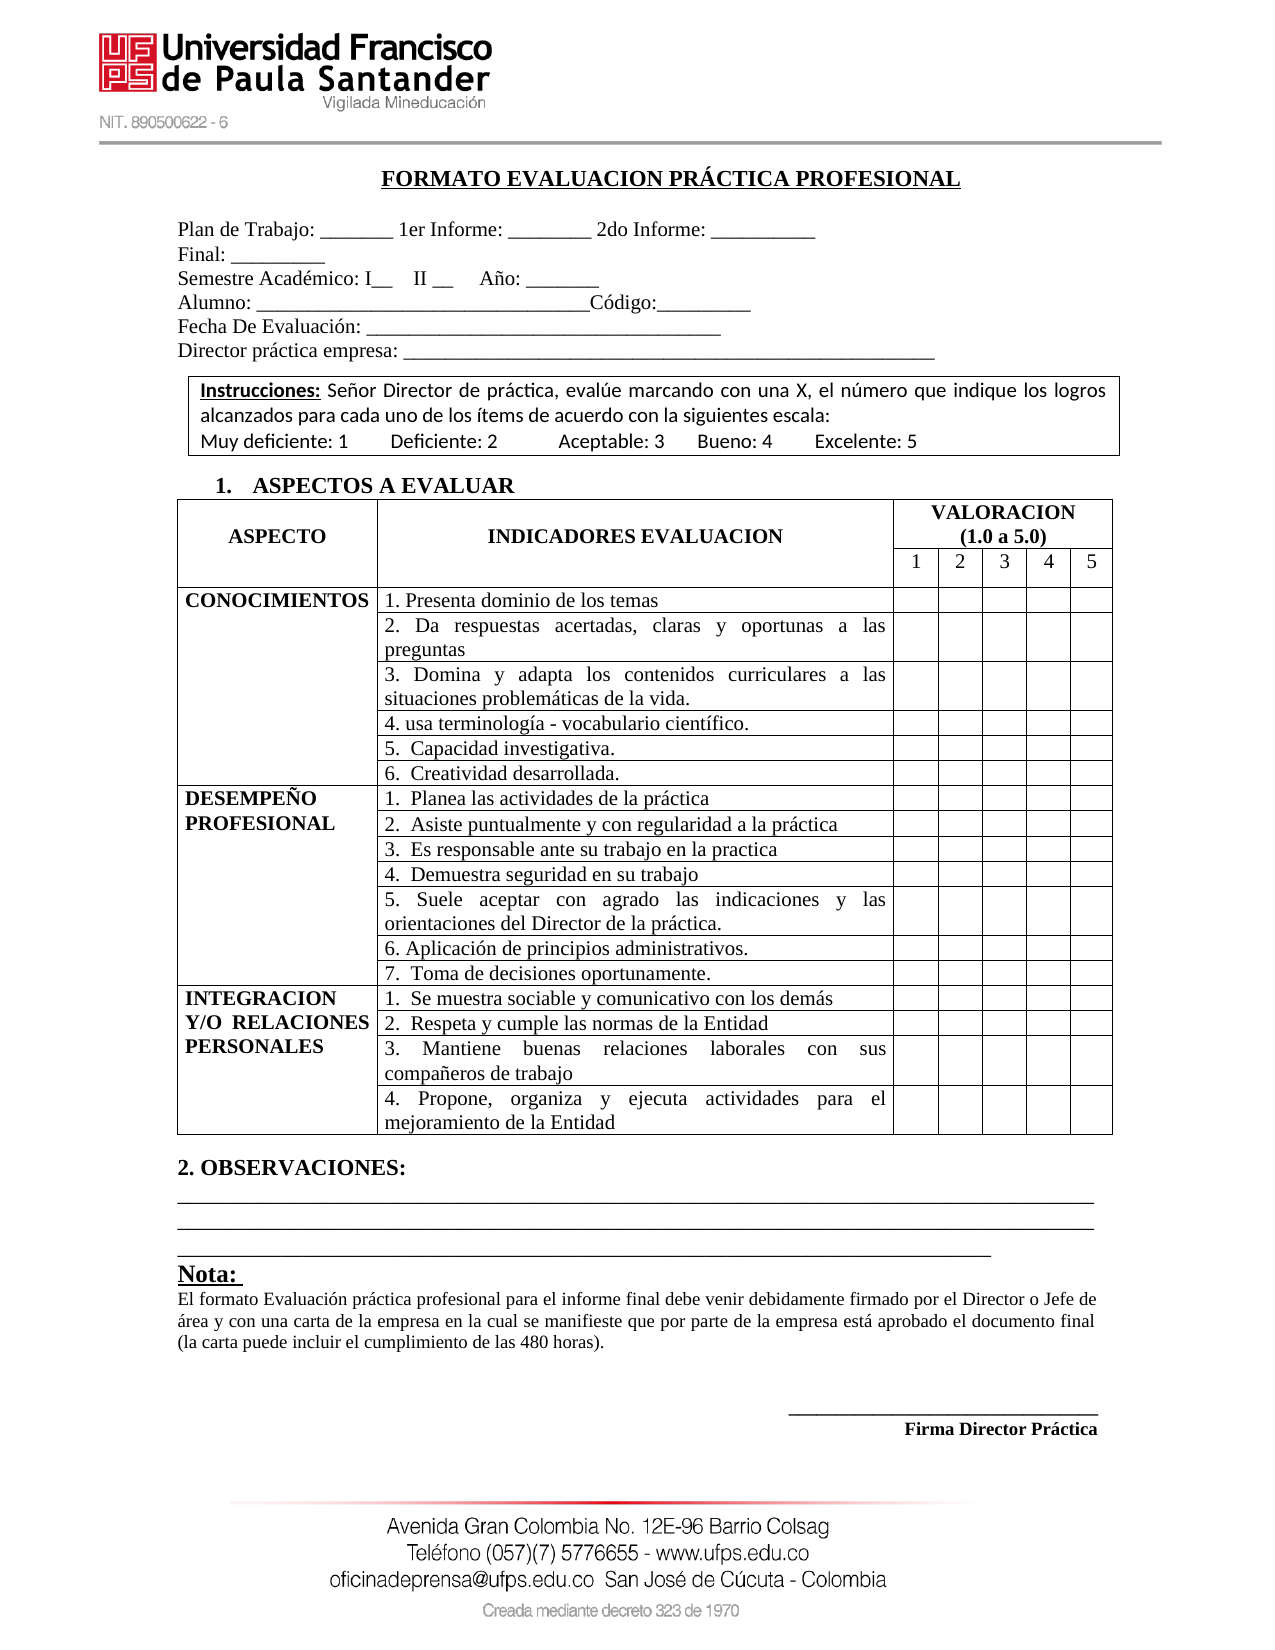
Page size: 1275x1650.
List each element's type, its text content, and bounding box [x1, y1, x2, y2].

list FORMATO EVALUACION PRÁCTICA PROFESIONAL [244, 66, 1098, 191]
table_cell [983, 837, 1026, 861]
table_cell [1071, 588, 1112, 612]
table_cell 1. Se muestra sociable y comunicativo con los demás [378, 986, 893, 1010]
table_cell [1071, 862, 1112, 886]
table_cell [1027, 613, 1070, 661]
table_cell [894, 811, 938, 836]
table_cell [894, 761, 938, 785]
picture [72, 9, 1188, 165]
table_header INDICADORES EVALUACION [378, 500, 893, 587]
table_cell 3. Domina y adapta los contenidos curriculares a las situaciones problemáticas de la vida. [378, 662, 893, 710]
table_cell 1. Planea las actividades de la práctica [378, 786, 893, 810]
table_cell [1071, 1036, 1112, 1084]
table_cell [1071, 887, 1112, 935]
table_cell [939, 588, 982, 612]
table_cell 1 [894, 549, 938, 587]
table_cell [1071, 936, 1112, 960]
text Alumno: ________________________________Código:_________ [177, 289, 1098, 314]
table_cell [894, 588, 938, 612]
table_cell [1027, 1011, 1070, 1035]
table_cell [983, 1036, 1026, 1084]
table_cell [1071, 761, 1112, 785]
table_cell 5. Capacidad investigativa. [378, 736, 893, 760]
list ASPECTOS A EVALUAR [215, 472, 1098, 499]
table_cell [983, 1086, 1026, 1134]
table_cell 3. Mantiene buenas relaciones laborales con sus compañeros de trabajo [378, 1036, 893, 1084]
table_cell [983, 711, 1026, 735]
table_cell [1027, 811, 1070, 836]
text El formato Evaluación práctica profesional para el informe final debe venir debidamente firmado por el Director o Jefe de área y con una carta de la empresa en la cual se manifieste que por parte de la empresa está aprobado el documento final (la carta puede incluir el cumplimiento de las 480 horas). [177, 1288, 1098, 1353]
table_cell [983, 811, 1026, 836]
table_cell [1027, 887, 1070, 935]
table_cell [894, 736, 938, 760]
table_cell [1071, 1011, 1112, 1035]
table_cell CONOCIMIENTOS [178, 588, 377, 785]
table_cell [894, 1011, 938, 1035]
table_cell 5 [1071, 549, 1112, 587]
table_cell 6. Creatividad desarrollada. [378, 761, 893, 785]
table_cell 1. Presenta dominio de los temas [378, 588, 893, 612]
table_cell [894, 837, 938, 861]
table_cell [983, 613, 1026, 661]
table_cell [939, 811, 982, 836]
table_cell [1027, 786, 1070, 810]
table_cell [894, 711, 938, 735]
table_cell [894, 986, 938, 1010]
table_cell [1027, 1036, 1070, 1084]
table_cell [983, 986, 1026, 1010]
table_cell [1071, 1086, 1112, 1134]
table_cell [1071, 837, 1112, 861]
table_cell 2. Asiste puntualmente y con regularidad a la práctica [378, 811, 893, 836]
text Semestre Académico: I__ II __ Año: _______ [177, 266, 1098, 289]
table_cell [1027, 662, 1070, 710]
table_cell [983, 887, 1026, 935]
table_cell [939, 887, 982, 935]
text Firma Director Práctica [177, 1417, 1098, 1439]
table_cell [939, 662, 982, 710]
table_cell [1071, 811, 1112, 836]
table_cell [939, 862, 982, 886]
table_cell [983, 786, 1026, 810]
table_cell 4. Demuestra seguridad en su trabajo [378, 862, 893, 886]
text Plan de Trabajo: _______ 1er Informe: ________ 2do Informe: __________ [177, 217, 1098, 241]
table_cell [894, 862, 938, 886]
table_cell [1027, 936, 1070, 960]
text _________________________________ [177, 1396, 1098, 1417]
table_cell 2. Da respuestas acertadas, claras y oportunas a las preguntas [378, 613, 893, 661]
table_cell 6. Aplicación de principios administrativos. [378, 936, 893, 960]
table_cell [1027, 837, 1070, 861]
table_cell [983, 936, 1026, 960]
table_cell [1027, 761, 1070, 785]
table_cell [939, 1036, 982, 1084]
table_cell DESEMPEÑO PROFESIONAL [178, 786, 377, 985]
table_cell [1071, 986, 1112, 1010]
table_cell 4. Propone, organiza y ejecuta actividades para el mejoramiento de la Entidad [378, 1086, 893, 1134]
table_cell [1071, 613, 1112, 661]
table_cell [1071, 736, 1112, 760]
text Director práctica empresa: ___________________________________________________ [177, 338, 1098, 362]
table_cell [983, 662, 1026, 710]
table_cell 4. usa terminología - vocabulario científico. [378, 711, 893, 735]
table_cell [1071, 961, 1112, 985]
text _______________________________________________________________________________________________________________________________________________________________________________________________________________________________________ [177, 1180, 1098, 1259]
text 2. OBSERVACIONES: [177, 1154, 1098, 1180]
table_cell 7. Toma de decisiones oportunamente. [378, 961, 893, 985]
table_header ASPECTO [178, 500, 377, 587]
table_cell [1071, 662, 1112, 710]
table_header VALORACION (1.0 a 5.0) [894, 500, 1112, 548]
table_cell [894, 936, 938, 960]
table_header Instrucciones: Señor Director de práctica, evalúe marcando con una X, el número que indique los logros alcanzados para cada uno de los ítems de acuerdo con la siguientes escala: Muy deficiente: 1 Deficiente: 2 Aceptable: 3 Bueno: 4 Excelente: 5 [189, 377, 1119, 454]
table_cell [939, 711, 982, 735]
table_cell 5. Suele aceptar con agrado las indicaciones y las orientaciones del Director de la práctica. [378, 887, 893, 935]
table_cell [894, 1086, 938, 1134]
table_cell 4 [1027, 549, 1070, 587]
table_cell [1027, 1086, 1070, 1134]
table_cell [1071, 711, 1112, 735]
table_cell [1027, 986, 1070, 1010]
table_cell [939, 613, 982, 661]
table_cell [983, 961, 1026, 985]
table_cell [939, 1086, 982, 1134]
table_cell [939, 1011, 982, 1035]
table_cell [939, 837, 982, 861]
table_cell [1071, 786, 1112, 810]
picture [0, 1471, 1275, 1650]
table_cell [894, 613, 938, 661]
table_cell [939, 736, 982, 760]
table_cell [939, 961, 982, 985]
table_cell [1027, 588, 1070, 612]
table_cell [1027, 736, 1070, 760]
table_cell 2. Respeta y cumple las normas de la Entidad [378, 1011, 893, 1035]
text Final: _________ [177, 241, 1098, 266]
table_cell [939, 986, 982, 1010]
table_cell [1027, 961, 1070, 985]
table_cell [1027, 711, 1070, 735]
table_cell [894, 1036, 938, 1084]
table_cell [894, 887, 938, 935]
text Nota: [177, 1259, 1098, 1288]
table_cell [939, 936, 982, 960]
table_cell [1027, 862, 1070, 886]
table_cell [983, 862, 1026, 886]
table_cell [894, 961, 938, 985]
table_cell [983, 1011, 1026, 1035]
table_cell 3 [983, 549, 1026, 587]
table_cell [894, 786, 938, 810]
table_cell [983, 736, 1026, 760]
table_cell [939, 786, 982, 810]
table_cell INTEGRACION Y/O RELACIONES PERSONALES [178, 986, 377, 1134]
table_cell [894, 662, 938, 710]
table_cell [983, 588, 1026, 612]
table_cell [939, 761, 982, 785]
table_cell 3. Es responsable ante su trabajo en la practica [378, 837, 893, 861]
text Fecha De Evaluación: __________________________________ [177, 314, 1098, 338]
table_cell 2 [939, 549, 982, 587]
table_cell [983, 761, 1026, 785]
